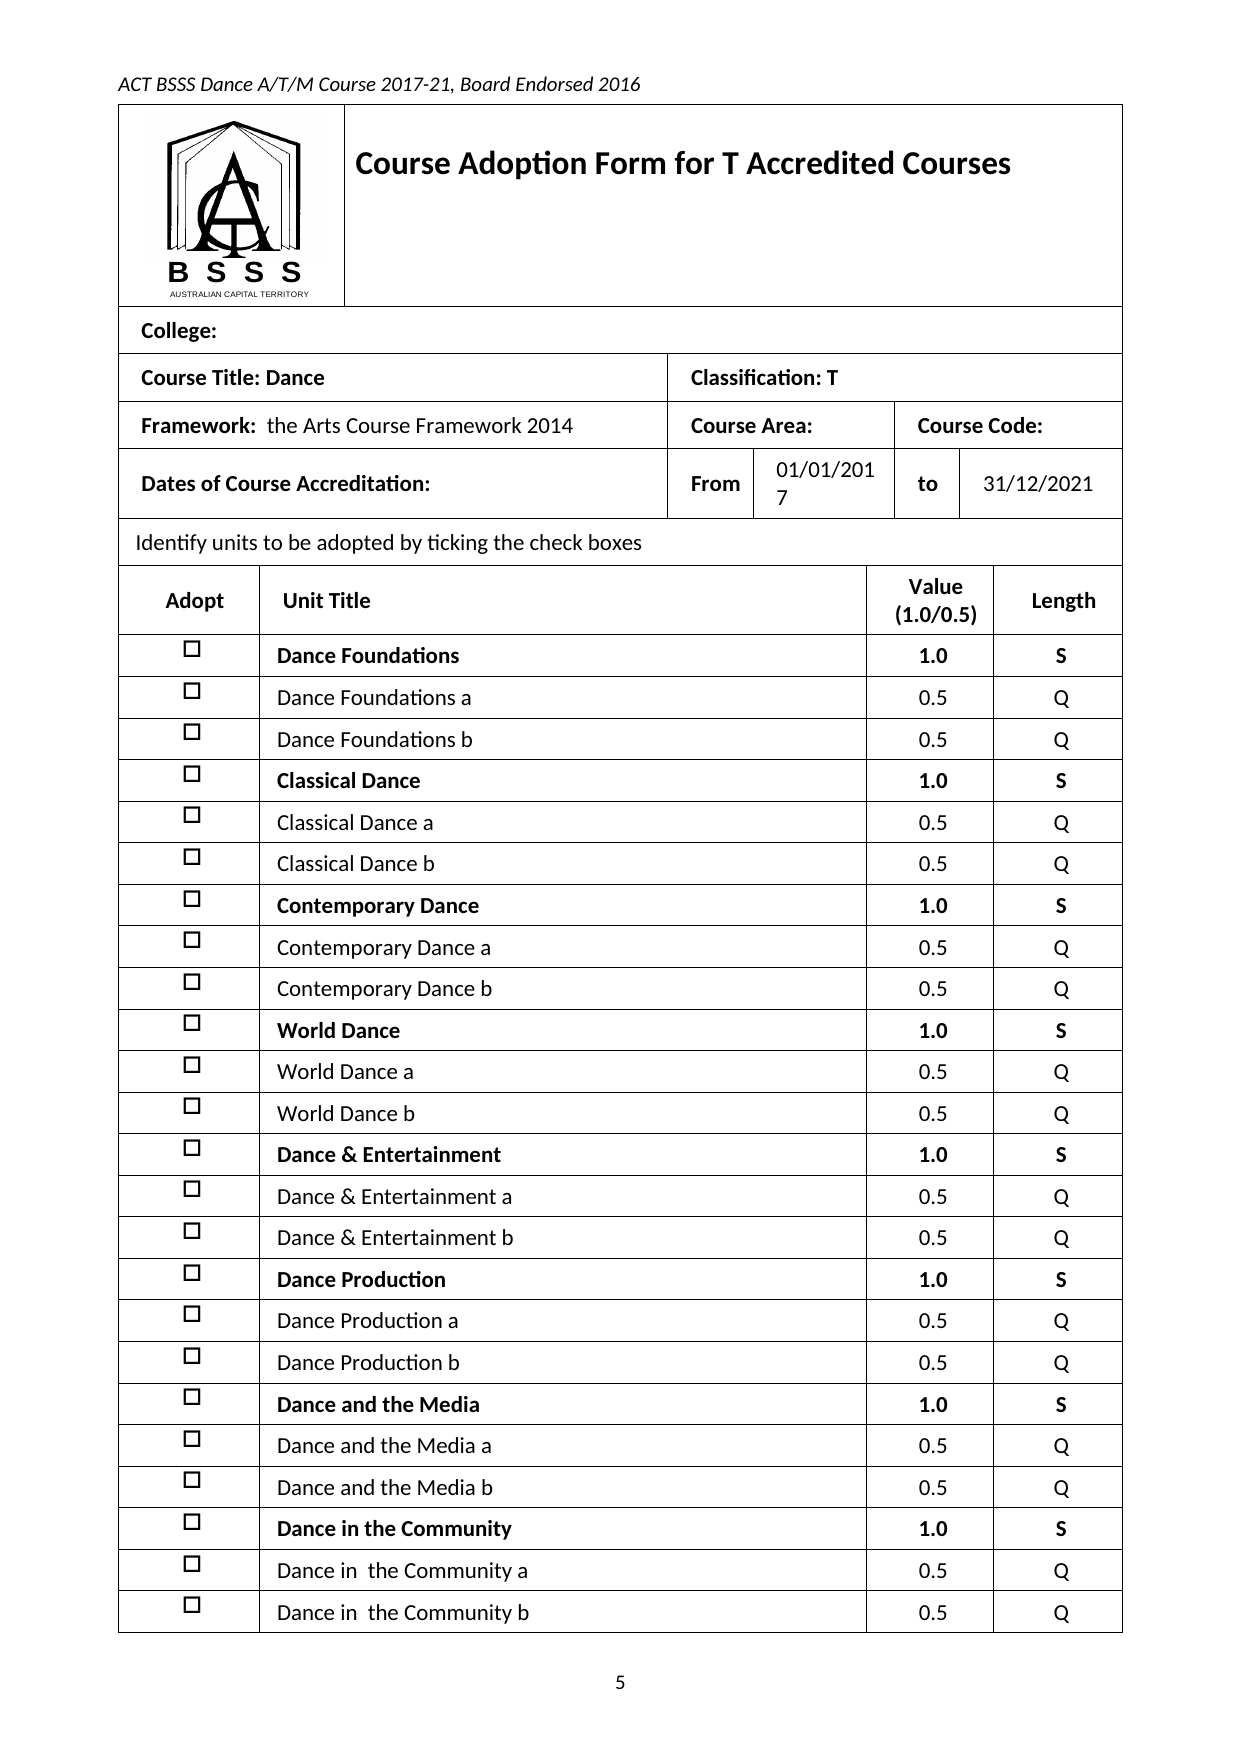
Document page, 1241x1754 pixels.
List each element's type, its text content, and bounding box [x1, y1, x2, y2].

table_cell [119, 1259, 259, 1299]
table_cell 1.0 [867, 760, 993, 801]
table_cell World Dance [260, 1010, 866, 1050]
table_cell to [895, 449, 959, 517]
table_cell [119, 1467, 259, 1507]
table_cell Dance Production a [260, 1300, 866, 1341]
table_header [119, 105, 344, 306]
table_cell 0.5 [867, 802, 993, 842]
table_cell Q [994, 926, 1122, 967]
table_cell S [994, 885, 1122, 925]
table_cell [119, 802, 259, 842]
table_cell Identify units to be adopted by ticking the check boxes [119, 519, 1122, 565]
table_cell Q [994, 843, 1122, 884]
table_cell Q [994, 677, 1122, 717]
table_cell Dance Foundations [260, 635, 866, 676]
table_cell Dance & Entertainment b [260, 1217, 866, 1258]
table_cell [119, 926, 259, 967]
table_cell Dance and the Media b [260, 1467, 866, 1507]
table_cell 0.5 [867, 1342, 993, 1382]
table_cell S [994, 1259, 1122, 1299]
table_cell Q [994, 1425, 1122, 1466]
table_cell 0.5 [867, 1176, 993, 1216]
table_cell 0.5 [867, 1217, 993, 1258]
table_cell Length [994, 566, 1122, 634]
table_cell 1.0 [867, 635, 993, 676]
table_cell Q [994, 802, 1122, 842]
table_cell Q [994, 1051, 1122, 1092]
table_cell S [994, 1010, 1122, 1050]
table_cell [119, 1508, 259, 1549]
table_cell Value (1.0/0.5) [867, 566, 993, 634]
table_cell [119, 1591, 259, 1632]
table_cell Q [994, 1217, 1122, 1258]
table_cell [119, 885, 259, 925]
table_cell Classical Dance a [260, 802, 866, 842]
table_cell Dance in the Community b [260, 1591, 866, 1632]
table_cell From [668, 449, 753, 517]
table_cell 0.5 [867, 1550, 993, 1590]
table_cell Dance in the Community [260, 1508, 866, 1549]
table_cell [119, 1010, 259, 1050]
table_cell 0.5 [867, 719, 993, 759]
table_cell 31/12/2021 [960, 449, 1122, 517]
table_cell [119, 1217, 259, 1258]
table_cell 0.5 [867, 1300, 993, 1341]
table_cell Q [994, 968, 1122, 1008]
table_header Course Adoption Form for T Accredited Courses [345, 105, 1122, 306]
table_cell Contemporary Dance b [260, 968, 866, 1008]
table_cell [119, 843, 259, 884]
table_cell Q [994, 1467, 1122, 1507]
table_cell Q [994, 1176, 1122, 1216]
table_cell [119, 719, 259, 759]
table_cell Q [994, 1093, 1122, 1133]
table_cell 1.0 [867, 1010, 993, 1050]
table_cell Q [994, 1550, 1122, 1590]
table_cell [119, 635, 259, 676]
table_cell Dance Foundations a [260, 677, 866, 717]
table_cell 1.0 [867, 1134, 993, 1175]
table_cell 1.0 [867, 885, 993, 925]
table_cell Course Code: [895, 402, 1122, 448]
table_cell Q [994, 719, 1122, 759]
table_cell Classification: T [668, 354, 1122, 401]
table_cell Dance and the Media a [260, 1425, 866, 1466]
table_cell S [994, 635, 1122, 676]
table_cell [119, 1093, 259, 1133]
table_cell [119, 1342, 259, 1382]
table_cell S [994, 760, 1122, 801]
table_cell Adopt [119, 566, 259, 634]
table_cell [119, 1384, 259, 1424]
table_cell Classical Dance b [260, 843, 866, 884]
table_cell Contemporary Dance a [260, 926, 866, 967]
table_cell [119, 1176, 259, 1216]
table_cell 0.5 [867, 1425, 993, 1466]
table_cell 0.5 [867, 1591, 993, 1632]
table_cell S [994, 1134, 1122, 1175]
table_cell 1.0 [867, 1508, 993, 1549]
table_cell Unit Title [260, 566, 866, 634]
table_cell Classical Dance [260, 760, 866, 801]
table_cell Course Title: Dance [119, 354, 667, 401]
table_cell 0.5 [867, 677, 993, 717]
table_cell 0.5 [867, 1051, 993, 1092]
table_cell S [994, 1508, 1122, 1549]
table_cell Dates of Course Accreditation: [119, 449, 667, 517]
table_cell 1.0 [867, 1259, 993, 1299]
table_cell 1.0 [867, 1384, 993, 1424]
table_cell Dance in the Community a [260, 1550, 866, 1590]
table_cell College: [119, 307, 1122, 353]
table_cell [119, 1300, 259, 1341]
table_cell Dance & Entertainment a [260, 1176, 866, 1216]
table_cell [119, 1550, 259, 1590]
table_cell World Dance a [260, 1051, 866, 1092]
table_cell Dance & Entertainment [260, 1134, 866, 1175]
table_cell 0.5 [867, 968, 993, 1008]
table_cell 01/01/2017 [754, 449, 894, 517]
table_cell Q [994, 1300, 1122, 1341]
table_cell 0.5 [867, 926, 993, 967]
table_cell Q [994, 1342, 1122, 1382]
table_cell S [994, 1384, 1122, 1424]
table_cell Dance Production b [260, 1342, 866, 1382]
table_cell Course Area: [668, 402, 894, 448]
table_cell 0.5 [867, 843, 993, 884]
table_cell Dance and the Media [260, 1384, 866, 1424]
table_cell World Dance b [260, 1093, 866, 1133]
table_cell 0.5 [867, 1093, 993, 1133]
table_cell [119, 1134, 259, 1175]
table_cell [119, 968, 259, 1008]
table_cell [119, 760, 259, 801]
table_cell 0.5 [867, 1467, 993, 1507]
table_cell Q [994, 1591, 1122, 1632]
table_cell Contemporary Dance [260, 885, 866, 925]
table_cell Framework: the Arts Course Framework 2014 [119, 402, 667, 448]
table_cell [119, 1425, 259, 1466]
table_cell Dance Foundations b [260, 719, 866, 759]
table_cell Dance Production [260, 1259, 866, 1299]
table_cell [119, 677, 259, 717]
table_cell [119, 1051, 259, 1092]
